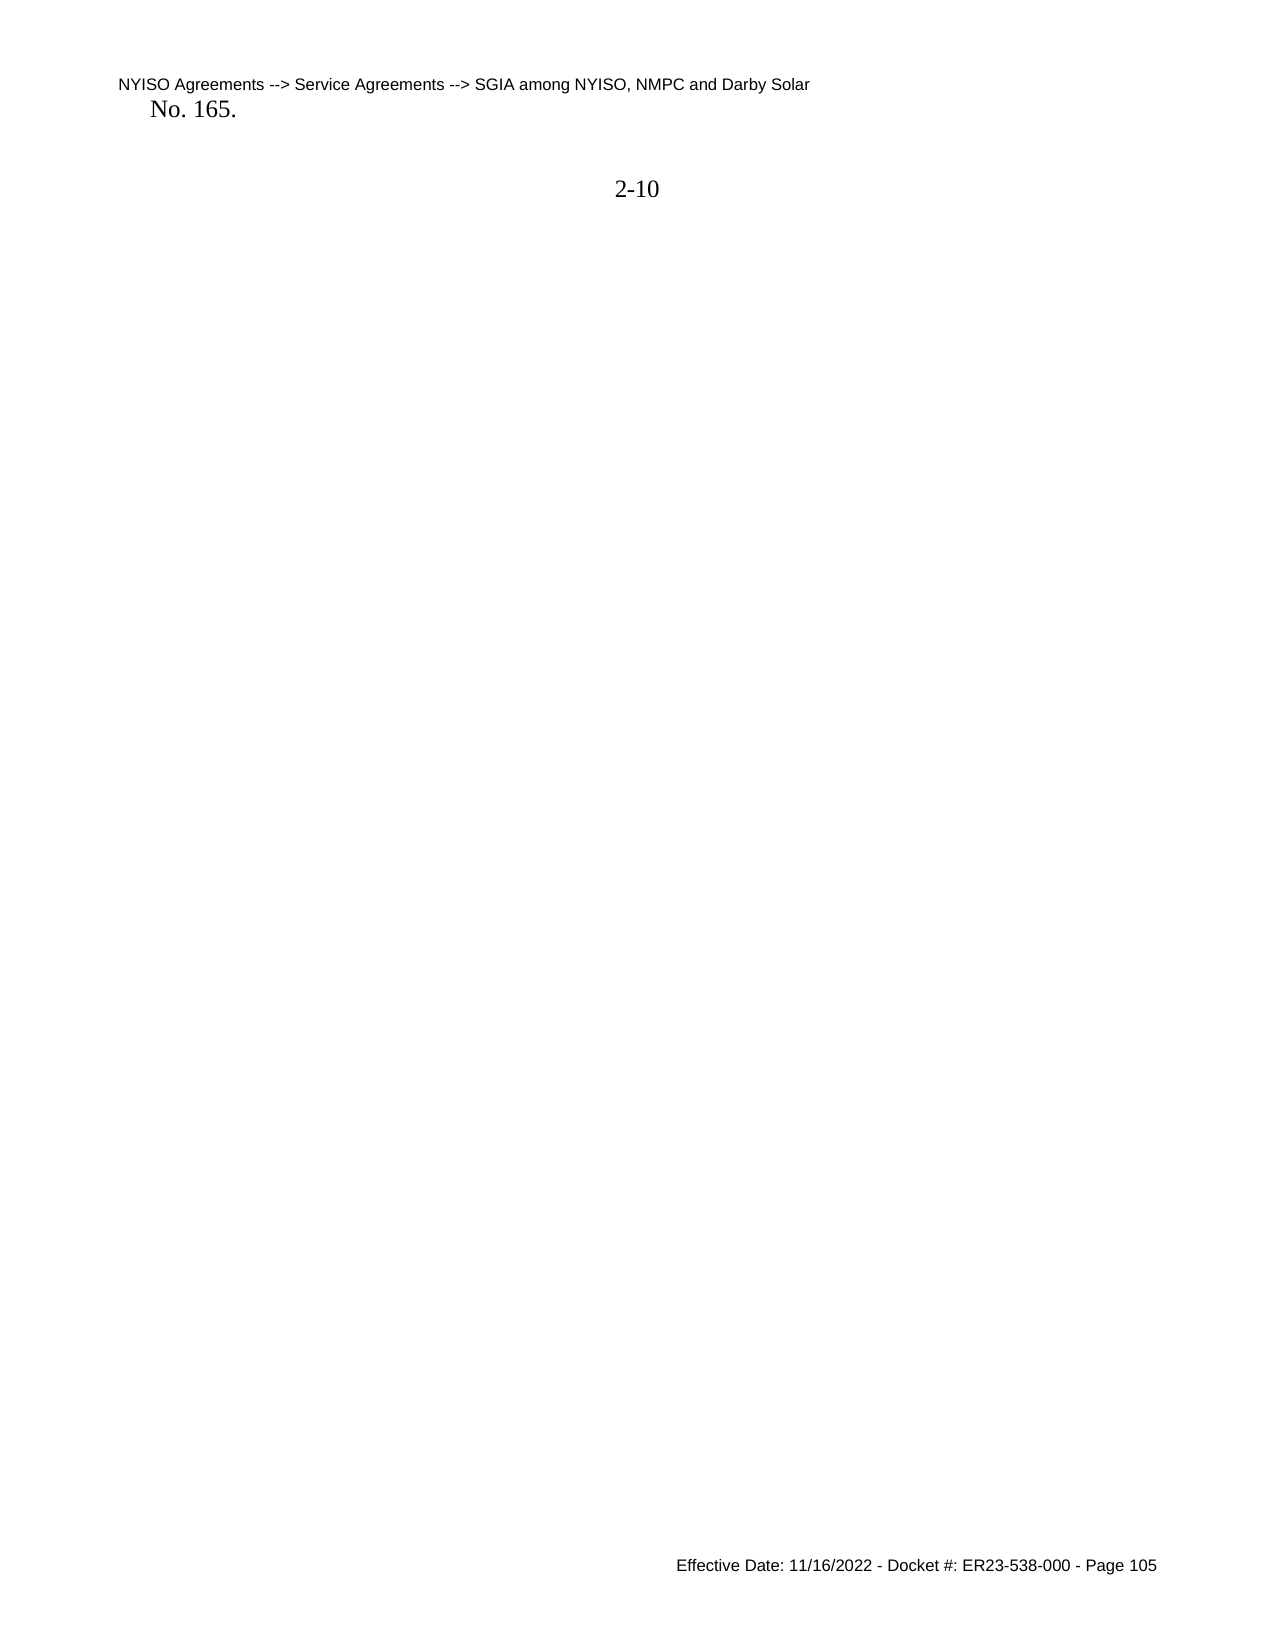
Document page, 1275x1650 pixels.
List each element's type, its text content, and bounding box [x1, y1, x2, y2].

text 2-10 [614, 174, 1275, 203]
text No. 165. [150, 94, 1275, 123]
